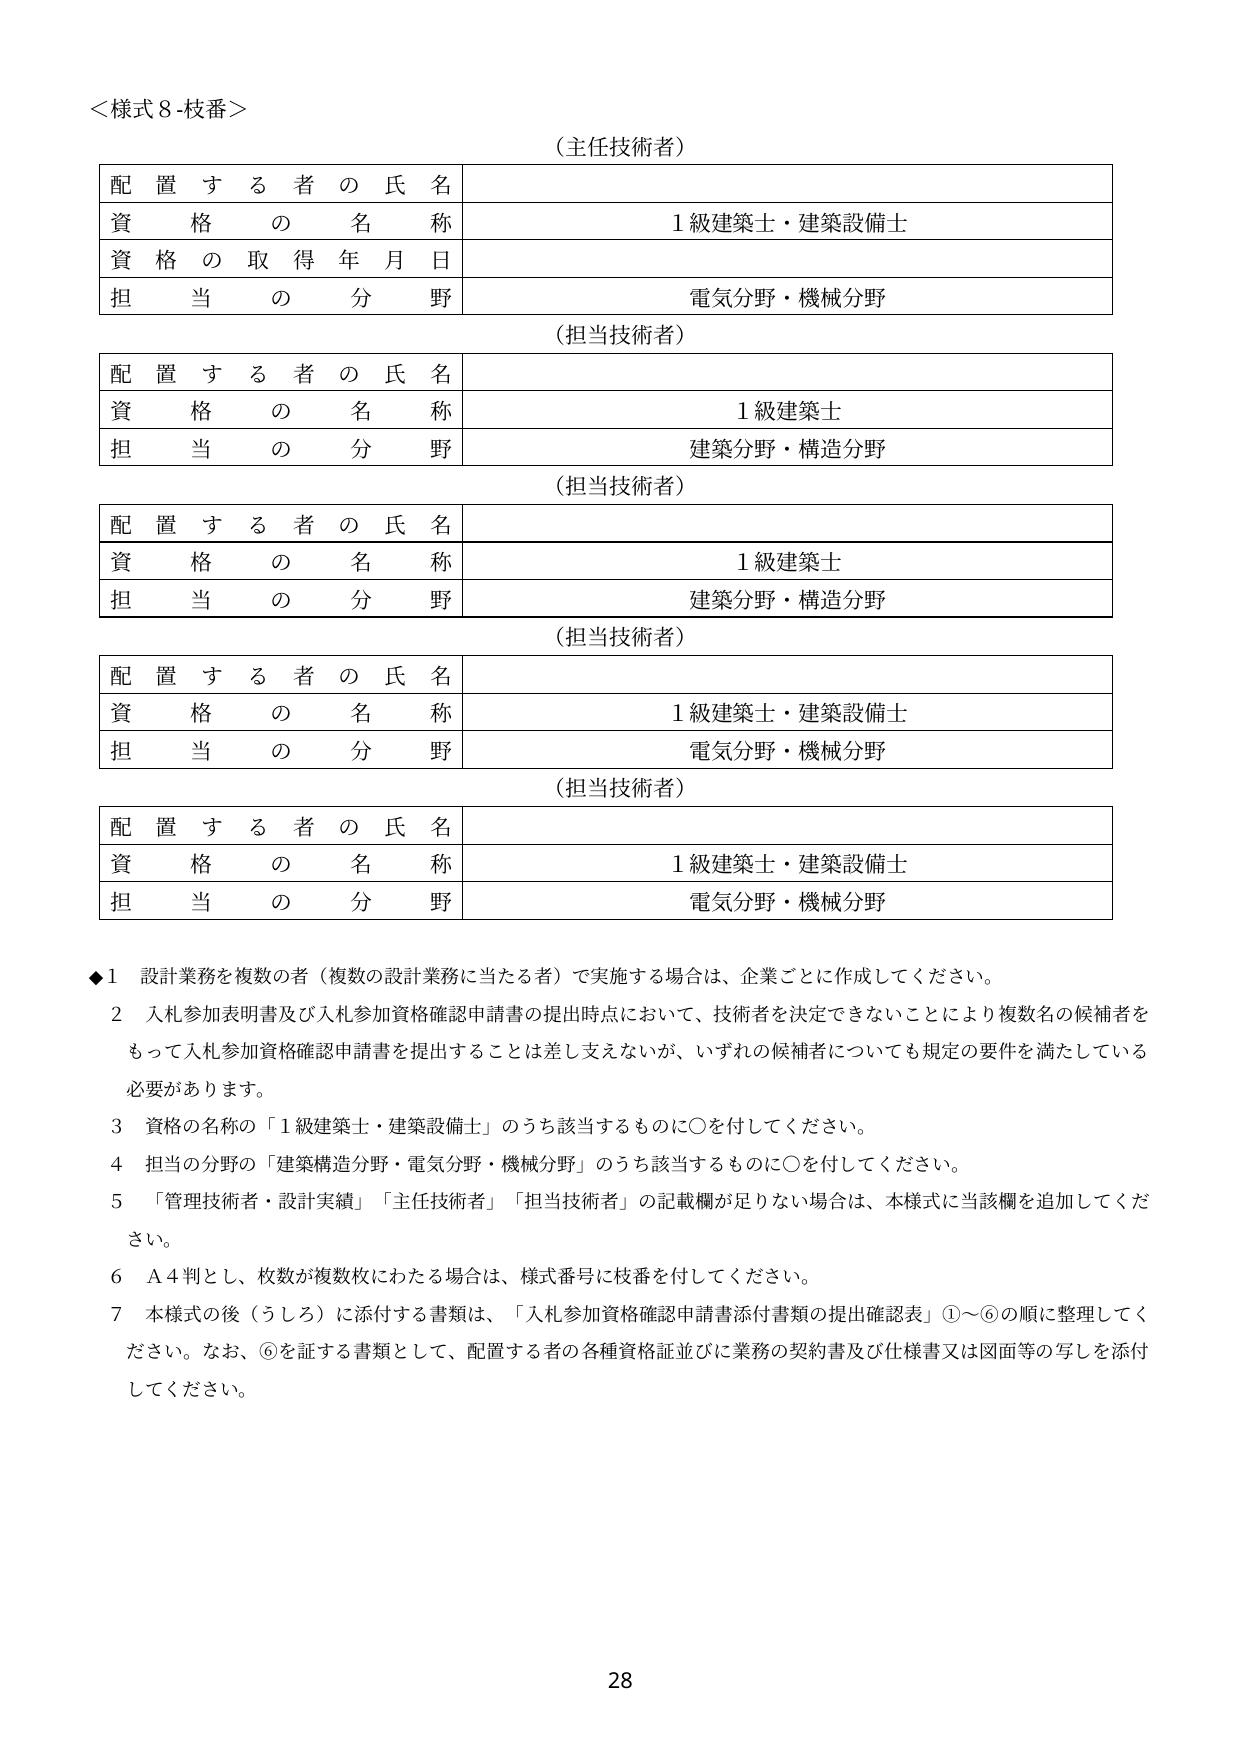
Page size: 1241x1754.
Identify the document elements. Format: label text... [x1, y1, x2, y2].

text （主任技術者） [89, 127, 1152, 164]
text ＜様式８-枝番＞ [89, 89, 1152, 127]
text （担当技術者） [89, 315, 1152, 353]
table_cell 担当の分野 [100, 731, 462, 767]
table_cell 担当の分野 [100, 882, 462, 918]
table_cell 電気分野・機械分野 [463, 278, 1112, 314]
table_cell 資格の名称 [100, 543, 462, 579]
table_cell １級建築士・建築設備士 [463, 694, 1112, 730]
table_header 配置する者の氏名 [100, 165, 462, 202]
table_cell 資格の名称 [100, 391, 462, 428]
table_cell 電気分野・機械分野 [463, 882, 1112, 918]
text ６ Ａ４判とし、枚数が複数枚にわたる場合は、様式番号に枝番を付してください。 [89, 1257, 1152, 1294]
table_cell 建築分野・構造分野 [463, 429, 1112, 465]
text （担当技術者） [89, 617, 1152, 655]
table_cell [463, 240, 1112, 277]
table_cell １級建築士・建築設備士 [463, 203, 1112, 239]
table_cell 資格の名称 [100, 845, 462, 881]
table_header [463, 505, 1112, 541]
table_header 配置する者の氏名 [100, 656, 462, 692]
table_cell 担当の分野 [100, 278, 462, 314]
text ４ 担当の分野の「建築構造分野・電気分野・機械分野」のうち該当するものに○を付してください。 [107, 1144, 1152, 1182]
text ７ 本様式の後（うしろ）に添付する書類は、「入札参加資格確認申請書添付書類の提出確認表」①～⑥の順に整理してください。なお、⑥を証する書類として、配置する者の各種資格証並びに業務の契約書及び仕様書又は図面等の写しを添付してください。 [107, 1294, 1152, 1407]
text ２ 入札参加表明書及び入札参加資格確認申請書の提出時点において、技術者を決定できないことにより複数名の候補者をもって入札参加資格確認申請書を提出することは差し支えないが、いずれの候補者についても規定の要件を満たしている必要があります。 [107, 994, 1152, 1107]
table_header 配置する者の氏名 [100, 354, 462, 390]
table_header 配置する者の氏名 [100, 807, 462, 843]
text （担当技術者） [89, 768, 1152, 806]
text （担当技術者） [89, 466, 1152, 504]
table_cell 建築分野・構造分野 [463, 580, 1112, 616]
table_cell 担当の分野 [100, 580, 462, 616]
table_header [463, 165, 1112, 202]
text ５ 「管理技術者・設計実績」「主任技術者」「担当技術者」の記載欄が足りない場合は、本様式に当該欄を追加してください。 [107, 1182, 1152, 1257]
table_cell 電気分野・機械分野 [463, 731, 1112, 767]
table_header [463, 656, 1112, 692]
text ◆１ 設計業務を複数の者（複数の設計業務に当たる者）で実施する場合は、企業ごとに作成してください。 [89, 957, 1152, 994]
table_cell １級建築士 [463, 391, 1112, 428]
table_cell 資格の名称 [100, 694, 462, 730]
table_cell １級建築士・建築設備士 [463, 845, 1112, 881]
table_cell 資格の名称 [100, 203, 462, 239]
table_header [463, 354, 1112, 390]
text ３ 資格の名称の「１級建築士・建築設備士」のうち該当するものに○を付してください。 [107, 1107, 1152, 1144]
table_cell 担当の分野 [100, 429, 462, 465]
table_cell １級建築士 [463, 543, 1112, 579]
table_header 配置する者の氏名 [100, 505, 462, 541]
table_header [463, 807, 1112, 843]
table_cell 資格の取得年月日 [100, 240, 462, 277]
